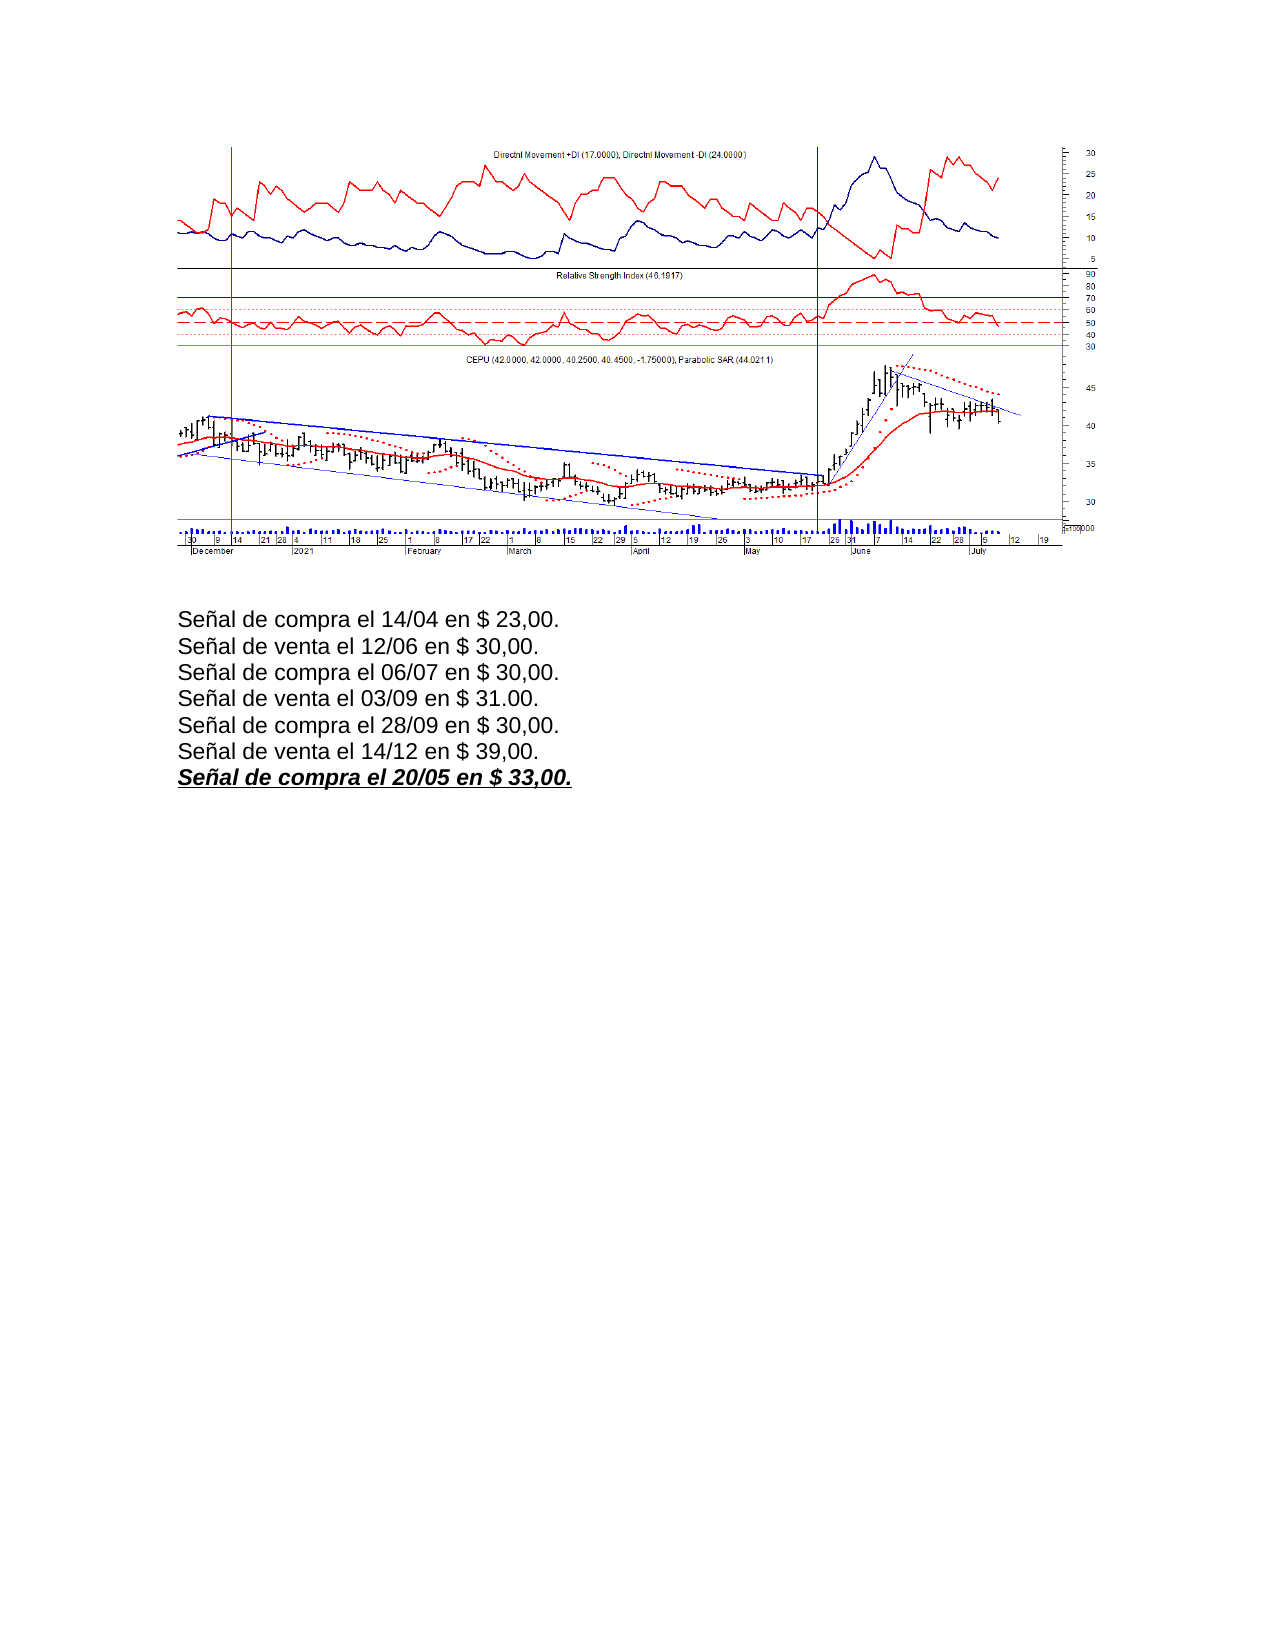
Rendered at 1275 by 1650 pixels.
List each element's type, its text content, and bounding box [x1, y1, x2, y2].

text Señal de compra el 14/04 en $ 23,00. [177, 606, 1098, 633]
text Señal de venta el 12/06 en $ 30,00. [177, 633, 1098, 659]
text Señal de venta el 14/12 en $ 39,00. [177, 738, 1098, 764]
picture [177, 147, 1098, 555]
text Señal de venta el 03/09 en $ 31.00. [177, 685, 1098, 712]
text Señal de compra el 20/05 en $ 33,00. [177, 764, 1098, 791]
text Señal de compra el 06/07 en $ 30,00. [177, 659, 1098, 685]
text Señal de compra el 28/09 en $ 30,00. [177, 712, 1098, 738]
